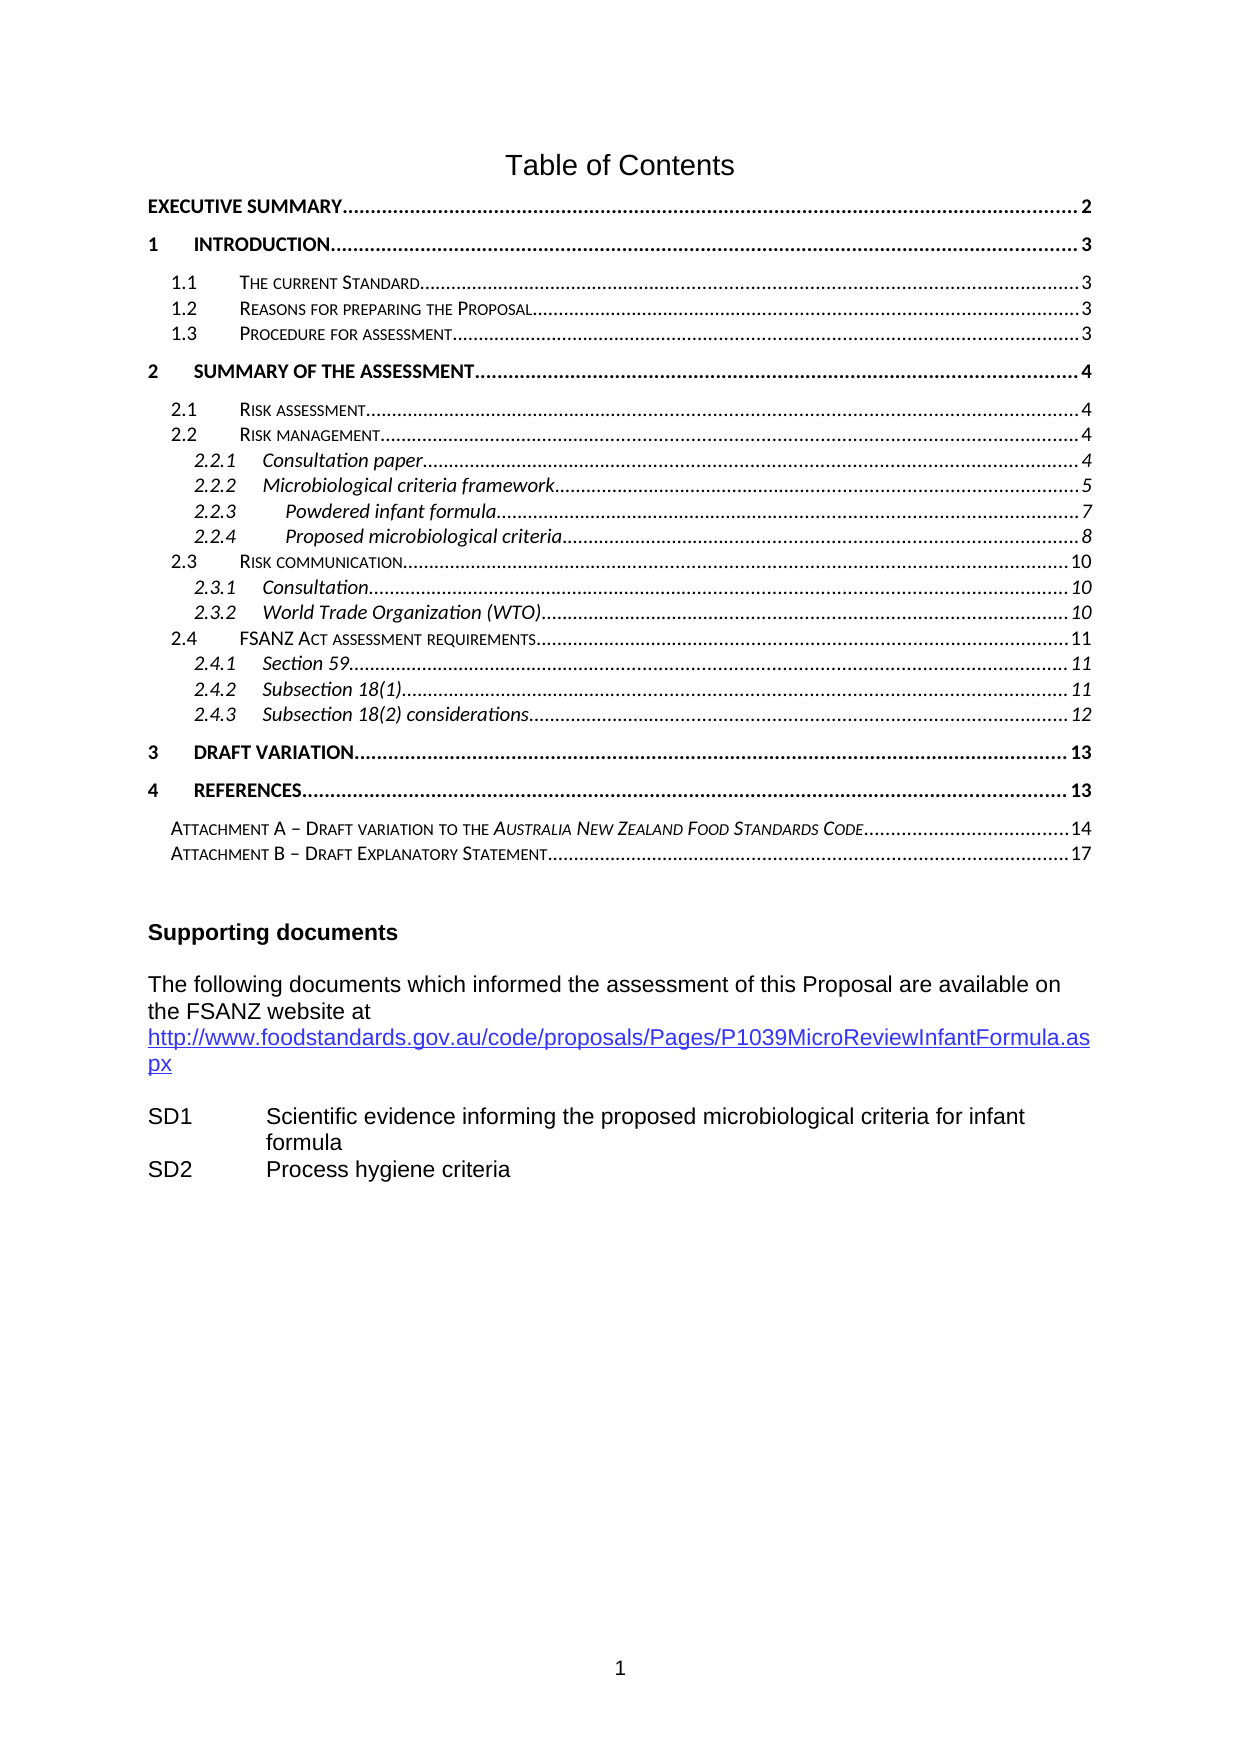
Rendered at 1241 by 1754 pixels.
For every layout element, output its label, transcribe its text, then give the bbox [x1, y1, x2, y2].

text 2.2.4 Proposed microbiological criteria 8 [193, 523, 1092, 549]
text 2.4.1 Section 59 11 [193, 650, 1092, 676]
text Supporting documents [148, 918, 1092, 945]
text 2.4.2 Subsection 18(1) 11 [193, 676, 1092, 701]
text Attachment B – Draft Explanatory Statement 17 [171, 840, 1092, 866]
text 2.3.1 Consultation 10 [193, 574, 1092, 599]
text 1.3 Procedure for assessment 3 [171, 320, 1092, 346]
text 3 Draft variation 13 [148, 739, 1092, 764]
text SD1 Scientific evidence informing the proposed microbiological criteria for infant formula [148, 1103, 1092, 1156]
text 2.2.3 Powdered infant formula 7 [193, 498, 1092, 523]
text 2.2.1 Consultation paper 4 [193, 447, 1092, 472]
text 2.4 FSANZ Act assessment requirements 11 [171, 625, 1092, 650]
text 1.1 The current Standard 3 [171, 269, 1092, 295]
text 2.2 Risk management 4 [171, 422, 1092, 447]
text Attachment A – Draft variation to the Australia New Zealand Food Standards Code 14 [171, 815, 1092, 840]
text Executive summary 2 [148, 194, 1092, 219]
text 1.2 Reasons for preparing the Proposal 3 [171, 295, 1092, 320]
text The following documents which informed the assessment of this Proposal are available on the FSANZ website at http://www.foodstandards.gov.au/code/proposals/Pages/P1039MicroReviewInfantFormula.aspx [148, 971, 1092, 1077]
text SD2 Process hygiene criteria [148, 1156, 1092, 1182]
text Table of Contents [148, 148, 1092, 181]
text 2.3.2 World Trade Organization (WTO) 10 [193, 599, 1092, 625]
text 2.2.2 Microbiological criteria framework 5 [193, 472, 1092, 498]
text 4 References 13 [148, 777, 1092, 802]
text 2 Summary of the assessment 4 [148, 358, 1092, 384]
text 2.3 Risk communication 10 [171, 549, 1092, 574]
text 2.1 Risk assessment 4 [171, 396, 1092, 422]
text 2.4.3 Subsection 18(2) considerations 12 [193, 701, 1092, 727]
text 1 Introduction 3 [148, 232, 1092, 257]
